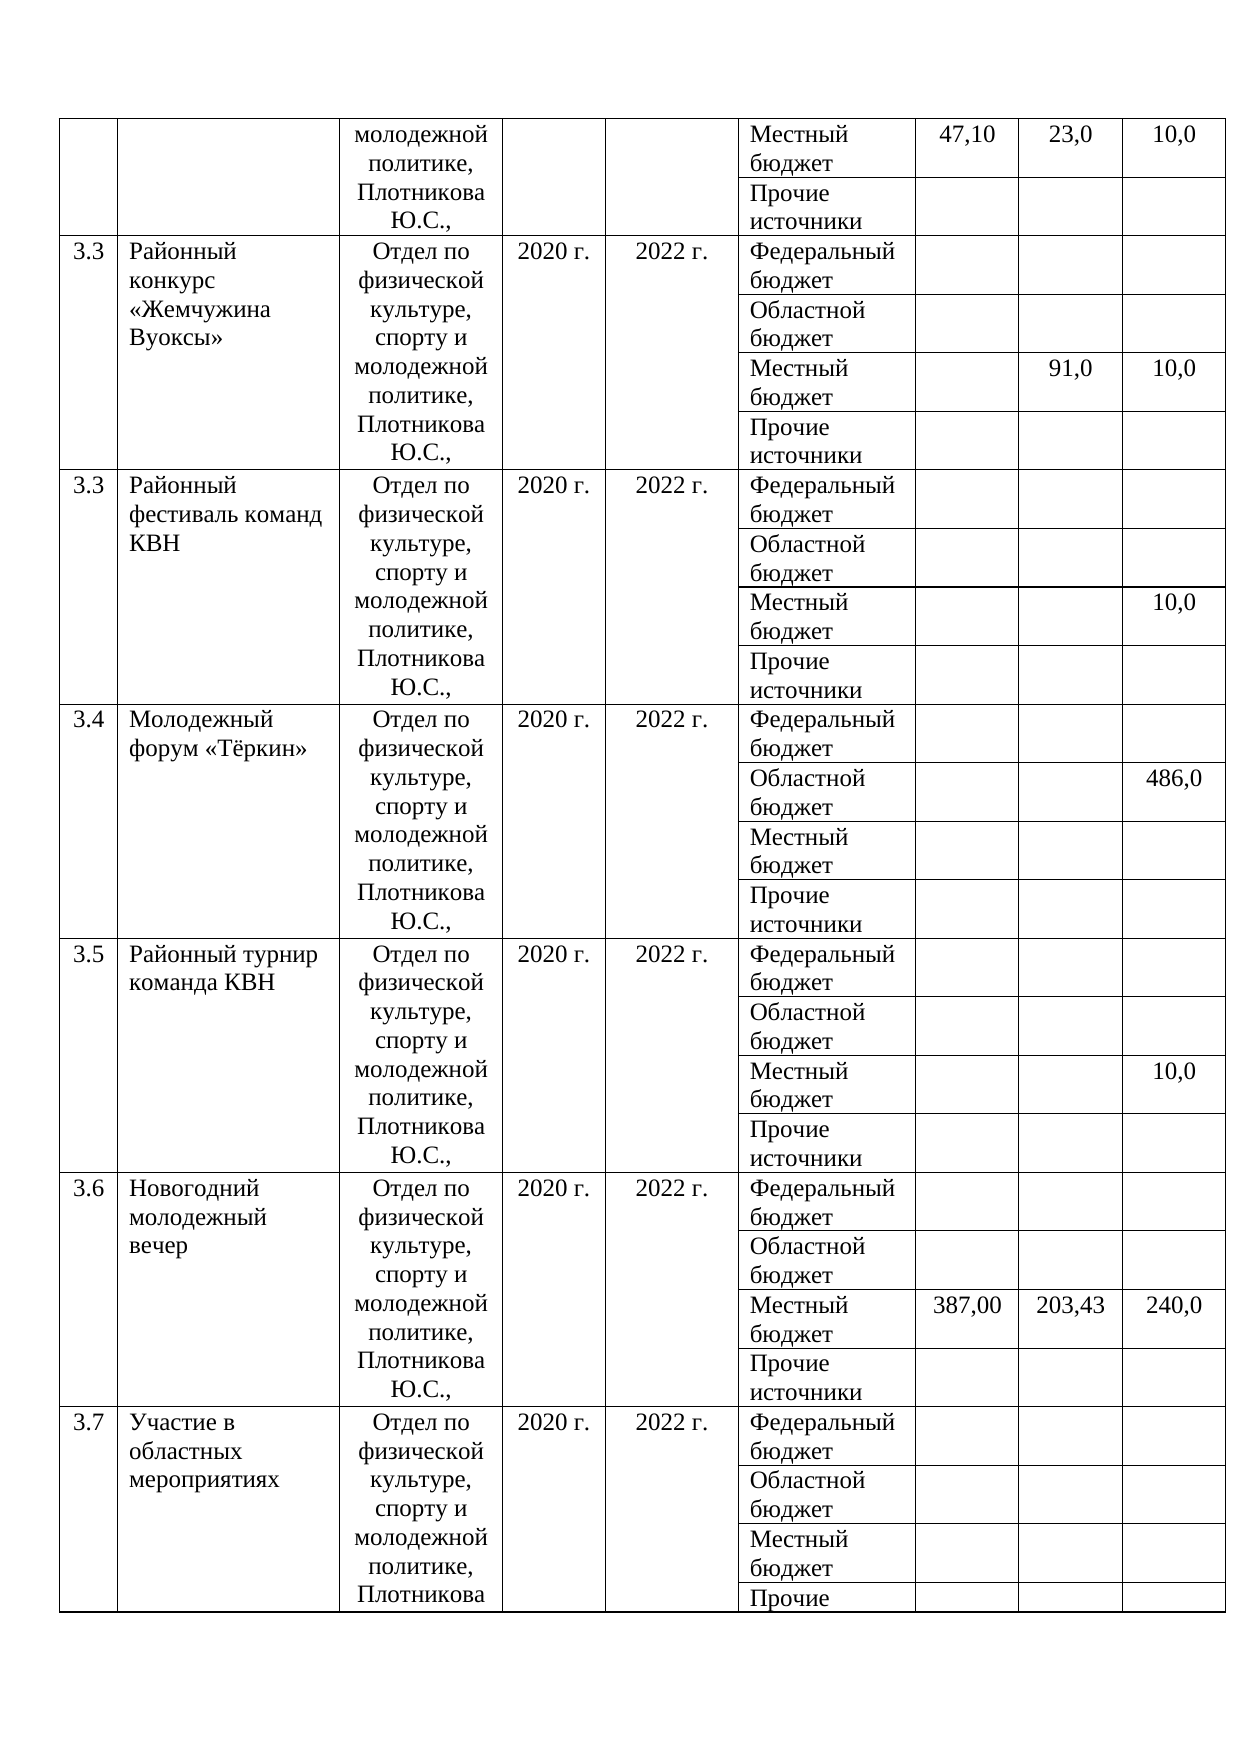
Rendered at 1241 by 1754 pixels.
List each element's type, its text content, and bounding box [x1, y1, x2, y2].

table_cell [1019, 1466, 1122, 1523]
table_cell [916, 646, 1018, 703]
table_cell [1019, 1056, 1122, 1113]
table_cell Отдел по физической культуре, спорту и молодежной политике, Плотникова Ю.С., [340, 939, 502, 1172]
table_cell 2022 г. [606, 705, 738, 938]
table_cell [1019, 588, 1122, 645]
table_cell [1123, 1114, 1225, 1172]
table_cell Прочие источники [739, 412, 915, 469]
table_cell Местный бюджет [739, 1524, 915, 1582]
table_cell [1123, 705, 1225, 762]
table_cell 3.7 [60, 1407, 117, 1611]
table_cell [1123, 880, 1225, 938]
table_cell [916, 880, 1018, 938]
table_cell Федеральный бюджет [739, 939, 915, 996]
table_cell Местный бюджет [739, 588, 915, 645]
table_cell 3.5 [60, 939, 117, 1172]
table_cell [1123, 470, 1225, 528]
table_cell [916, 1114, 1018, 1172]
table_cell 2020 г. [503, 236, 605, 469]
table_cell Областной бюджет [739, 1466, 915, 1523]
table_cell [1123, 1407, 1225, 1464]
table_cell 387,00 [916, 1290, 1018, 1347]
table_cell Новогодний молодежный вечер [118, 1173, 339, 1406]
table_cell 2022 г. [606, 470, 738, 703]
table_cell [916, 1056, 1018, 1113]
table_cell [916, 353, 1018, 411]
table_cell Федеральный бюджет [739, 470, 915, 528]
table_cell 10,0 [1123, 119, 1225, 177]
table_cell Молодежный форум «Тёркин» [118, 705, 339, 938]
table_cell [916, 1466, 1018, 1523]
table_cell Районный конкурс «Жемчужина Вуоксы» [118, 236, 339, 469]
table_cell Отдел по физической культуре, спорту и молодежной политике, Плотникова Ю.С., [340, 705, 502, 938]
table_cell [1019, 1173, 1122, 1230]
table_cell [916, 1349, 1018, 1406]
table_cell [916, 588, 1018, 645]
table_cell [916, 1407, 1018, 1464]
table_cell [1123, 236, 1225, 294]
table_cell Федеральный бюджет [739, 705, 915, 762]
table_cell [1019, 529, 1122, 586]
table_cell [916, 295, 1018, 352]
table_cell 23,0 [1019, 119, 1122, 177]
table_cell [916, 1231, 1018, 1289]
table_cell 240,0 [1123, 1290, 1225, 1347]
table_cell [916, 1583, 1018, 1611]
table_cell 2022 г. [606, 939, 738, 1172]
table_cell Местный бюджет [739, 822, 915, 879]
table_cell [1019, 880, 1122, 938]
table_cell Федеральный бюджет [739, 1173, 915, 1230]
table_cell Прочие источники [739, 1583, 915, 1611]
table_cell [916, 236, 1018, 294]
table_cell 10,0 [1123, 1056, 1225, 1113]
table_cell Районный турнир команда КВН [118, 939, 339, 1172]
table_cell 2022 г. [606, 236, 738, 469]
table_cell Прочие источники [739, 1349, 915, 1406]
table_cell [1019, 822, 1122, 879]
table_cell 3.6 [60, 1173, 117, 1406]
table_cell [1123, 822, 1225, 879]
table_cell 3.3 [60, 236, 117, 469]
table_cell [916, 997, 1018, 1055]
table_cell 3.3 [60, 470, 117, 703]
table_cell [1123, 646, 1225, 703]
table_cell [1123, 1231, 1225, 1289]
table_cell Местный бюджет [739, 353, 915, 411]
table_cell 10,0 [1123, 588, 1225, 645]
table_cell [1019, 763, 1122, 821]
table_cell Местный бюджет [739, 119, 915, 177]
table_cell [340, 1407, 502, 1611]
table_cell [1019, 1583, 1122, 1611]
table_cell Отдел по физической культуре, спорту и молодежной политике, Плотникова Ю.С., [340, 1173, 502, 1406]
table_cell [916, 939, 1018, 996]
table_cell Местный бюджет [739, 1290, 915, 1347]
table_cell Прочие источники [739, 1114, 915, 1172]
table_cell [916, 178, 1018, 235]
table_cell 2020 г. [503, 1173, 605, 1406]
table_cell 10,0 [1123, 353, 1225, 411]
table_cell [1019, 646, 1122, 703]
table_cell 2020 г. [503, 939, 605, 1172]
table_cell [1123, 1524, 1225, 1582]
table_cell Областной бюджет [739, 997, 915, 1055]
table_cell Прочие источники [739, 178, 915, 235]
table_cell Федеральный бюджет [739, 1407, 915, 1464]
table_cell [1019, 236, 1122, 294]
table_cell [1019, 412, 1122, 469]
table_cell Областной бюджет [739, 295, 915, 352]
table_cell [1019, 1524, 1122, 1582]
table_cell Участие в областных мероприятиях [118, 1407, 339, 1611]
table_cell Федеральный бюджет [739, 236, 915, 294]
table_cell [916, 763, 1018, 821]
table_cell 91,0 [1019, 353, 1122, 411]
table_cell 203,43 [1019, 1290, 1122, 1347]
table_cell 2022 г. [606, 1407, 738, 1611]
table_cell Областной бюджет [739, 529, 915, 586]
table_cell [1019, 705, 1122, 762]
table_cell [1019, 295, 1122, 352]
table_cell [1123, 412, 1225, 469]
table_cell 2020 г. [503, 1407, 605, 1611]
table_cell 3.4 [60, 705, 117, 938]
table_cell [1019, 1407, 1122, 1464]
table_cell [916, 470, 1018, 528]
table_cell [916, 412, 1018, 469]
table_cell [1019, 470, 1122, 528]
table_cell [1123, 1173, 1225, 1230]
table_cell Областной бюджет [739, 1231, 915, 1289]
table_cell [1123, 939, 1225, 996]
table_cell [1019, 997, 1122, 1055]
table_cell [1019, 1231, 1122, 1289]
table_cell [1019, 939, 1122, 996]
table_cell Прочие источники [739, 880, 915, 938]
table_cell [1123, 178, 1225, 235]
table_cell [1019, 178, 1122, 235]
table_cell [916, 1524, 1018, 1582]
table_cell Местный бюджет [739, 1056, 915, 1113]
table_cell [1123, 997, 1225, 1055]
table_cell [1123, 1349, 1225, 1406]
table_cell 2020 г. [503, 705, 605, 938]
table_cell [916, 529, 1018, 586]
table_cell Районный фестиваль команд КВН [118, 470, 339, 703]
table_cell [916, 705, 1018, 762]
table_cell 2020 г. [503, 470, 605, 703]
table_cell [1123, 529, 1225, 586]
table_cell [916, 822, 1018, 879]
table_cell 2022 г. [606, 1173, 738, 1406]
table_cell [1123, 295, 1225, 352]
table_cell Областной бюджет [739, 763, 915, 821]
table_cell [1123, 1466, 1225, 1523]
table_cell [340, 236, 502, 469]
table_cell 486,0 [1123, 763, 1225, 821]
table_cell [916, 1173, 1018, 1230]
table_cell [1019, 1114, 1122, 1172]
table_cell Отдел по физической культуре, спорту и молодежной политике, Плотникова Ю.С., [340, 470, 502, 703]
table_cell [1123, 1583, 1225, 1611]
table_cell Прочие источники [739, 646, 915, 703]
table_cell 47,10 [916, 119, 1018, 177]
table_cell [1019, 1349, 1122, 1406]
